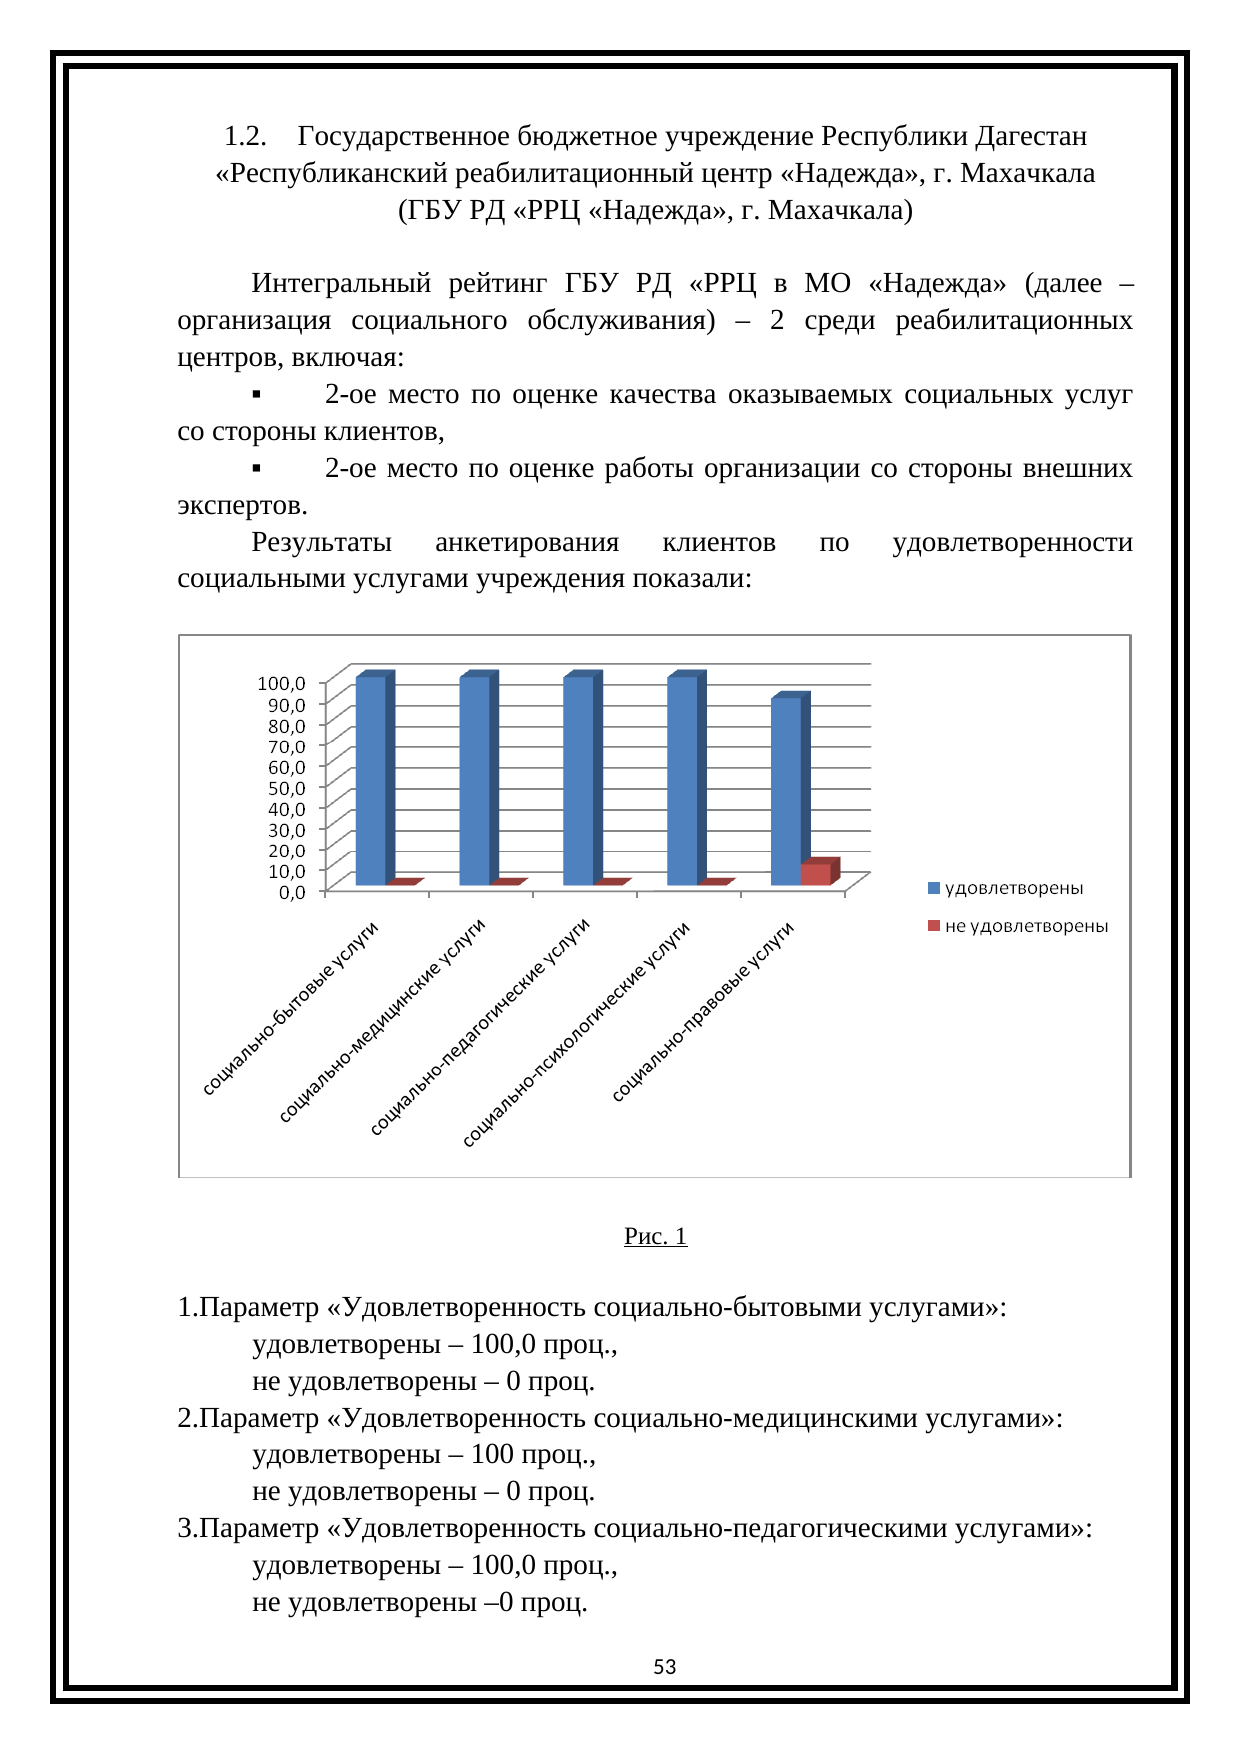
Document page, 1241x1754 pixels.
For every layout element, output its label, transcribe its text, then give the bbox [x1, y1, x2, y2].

list 1.Параметр «Удовлетворенность социально-бытовыми услугами»: [177, 1289, 1134, 1323]
list 2.Параметр «Удовлетворенность социально-медицинскими услугами»: [177, 1400, 1134, 1433]
list удовлетворены – 100 проц., [177, 1437, 1134, 1470]
list 3.Параметр «Удовлетворенность социально-педагогическими услугами»: [177, 1510, 1134, 1544]
text 2-ое место по оценке работы организации со стороны внешних экспертов. [177, 450, 1134, 520]
list не удовлетворены – 0 проц. [177, 1363, 1134, 1396]
list не удовлетворены – 0 проц. [177, 1473, 1134, 1507]
text Интегральный рейтинг ГБУ РД «РРЦ в МО «Надежда» (далее – организация социального обслуживания) – 2 среди реабилитационных центров, включая: [177, 266, 1134, 373]
text Результаты анкетирования клиентов по удовлетворенности социальными услугами учреждения показали: [177, 524, 1134, 594]
list Государственное бюджетное учреждение Республики Дагестан «Республиканский реабилитационный центр «Надежда», г. Махачкала [177, 118, 1134, 188]
list удовлетворены – 100,0 проц., [177, 1547, 1134, 1581]
list (ГБУ РД «РРЦ «Надежда», г. Махачкала) [177, 192, 1134, 225]
list не удовлетворены –0 проц. [177, 1584, 1134, 1618]
picture [177, 634, 1132, 1178]
list удовлетворены – 100,0 проц., [177, 1326, 1134, 1359]
text 2-ое место по оценке качества оказываемых социальных услуг со стороны клиентов, [177, 376, 1134, 447]
text Рис. 1 [177, 1221, 1134, 1249]
